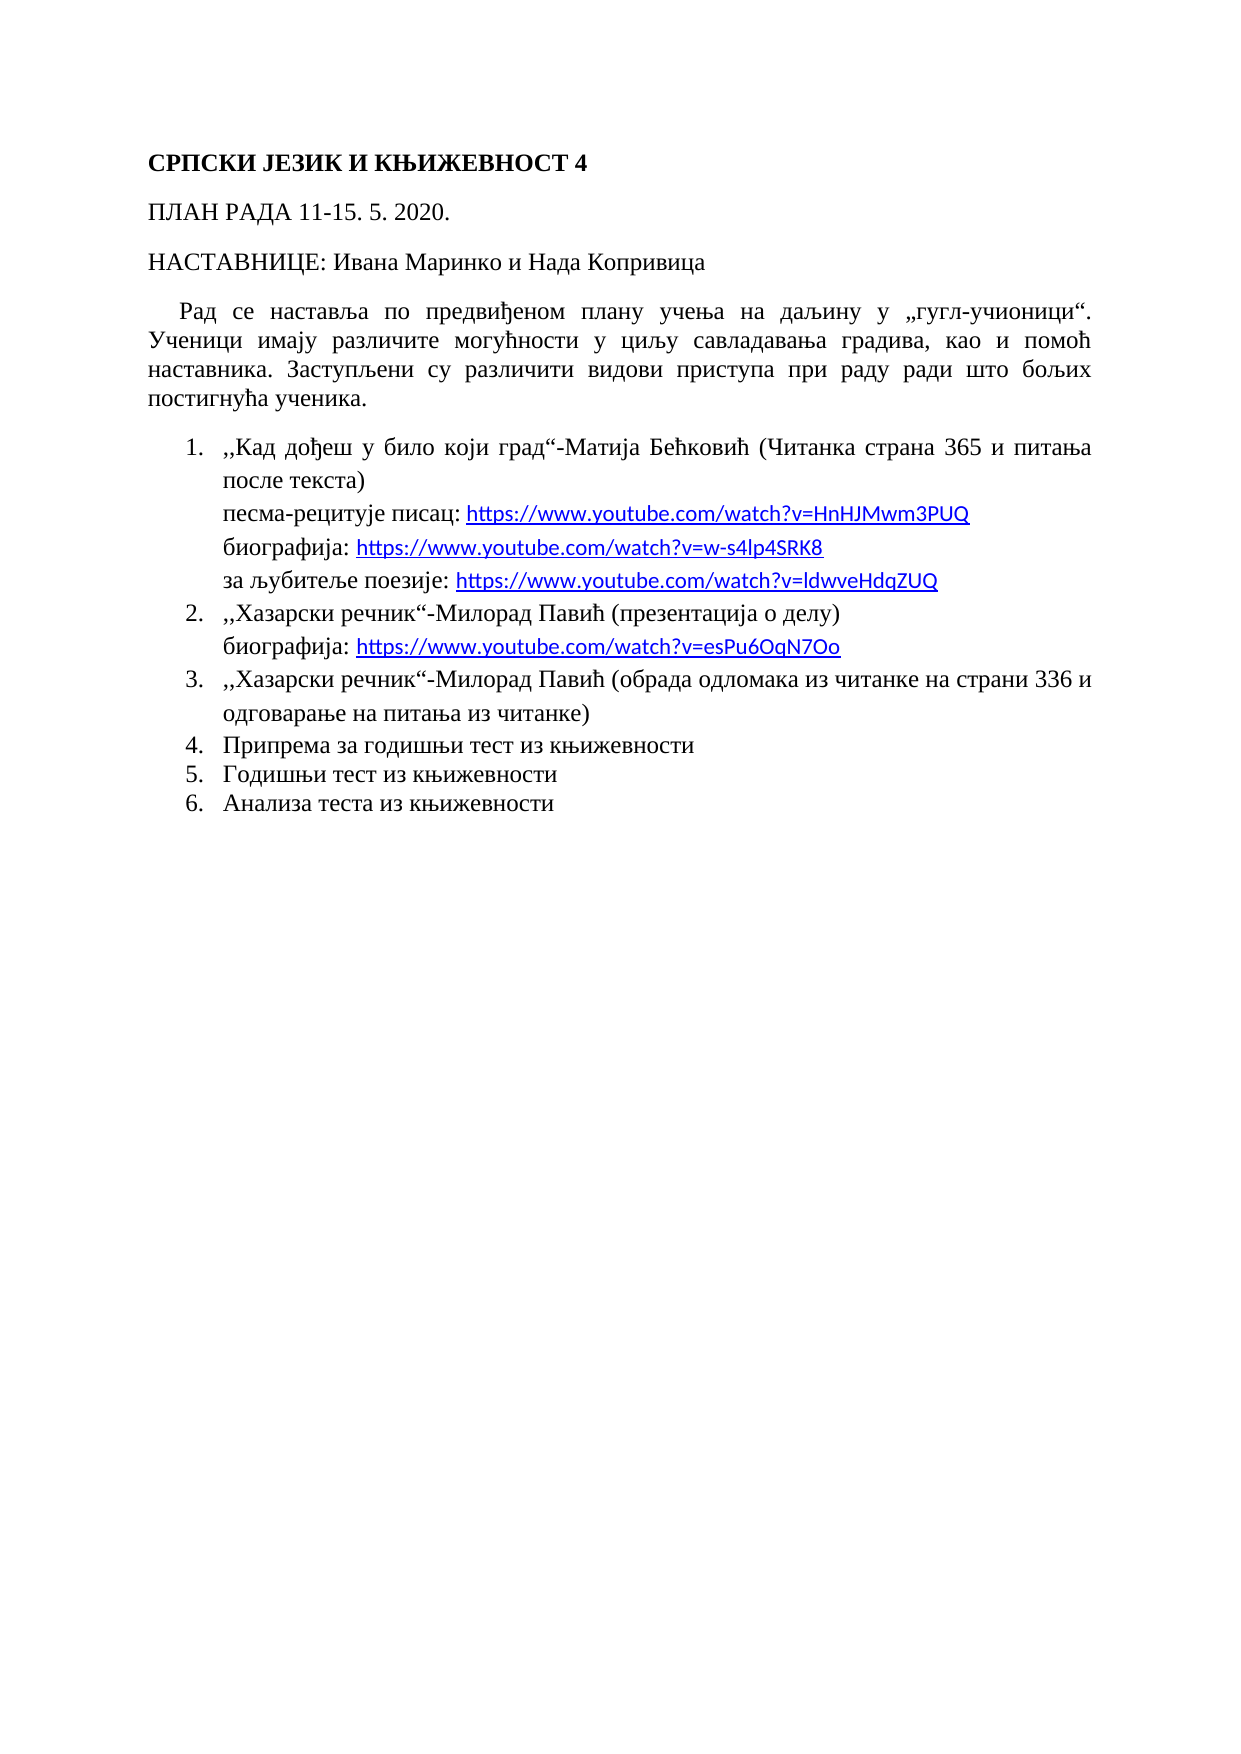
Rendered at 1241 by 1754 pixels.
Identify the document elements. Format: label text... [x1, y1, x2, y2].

list за љубитеље поезије: https://www.youtube.com/watch?v=ldwveHdqZUQ [223, 565, 1093, 594]
list песма-рецитује писац: https://www.youtube.com/watch?v=HnHJMwm3PUQ [223, 498, 1093, 527]
list биографија: https://www.youtube.com/watch?v=esPu6OqN7Oo [223, 631, 1093, 660]
list Годишњи тест из књижевности [185, 759, 1093, 788]
list ,,Хазарски речник“-Милорад Павић (презентација o делу) [185, 598, 1093, 627]
text ПЛАН РАДА 11-15. 5. 2020. [148, 197, 1093, 226]
list биографија: https://www.youtube.com/watch?v=w-s4lp4SRK8 [223, 532, 1093, 561]
list Припрема за годишњи тест из књижевности [185, 731, 1093, 759]
list ,,Кад дођеш у било који град“-Матија Бећковић (Читанка страна 365 и питања после текста) [185, 432, 1093, 494]
text Рад се наставља по предвиђеном плану учења на даљину у „гугл-учионици“. Ученици имају различите могућности у циљу савладавања градива, као и помоћ наставника. Заступљени су различити видови приступа при раду ради што бољих постигнућа ученика. [148, 296, 1093, 411]
text СРПСКИ ЈЕЗИК И КЊИЖЕВНОСТ 4 [148, 148, 1093, 176]
text НАСТАВНИЦЕ: Ивана Маринко и Нада Копривица [148, 247, 1093, 276]
list Анализа теста из књижевности [185, 788, 1093, 817]
list ,,Хазарски речник“-Милорад Павић (обрада одломака из читанке на страни 336 и одговарање на питања из читанке) [185, 664, 1093, 726]
